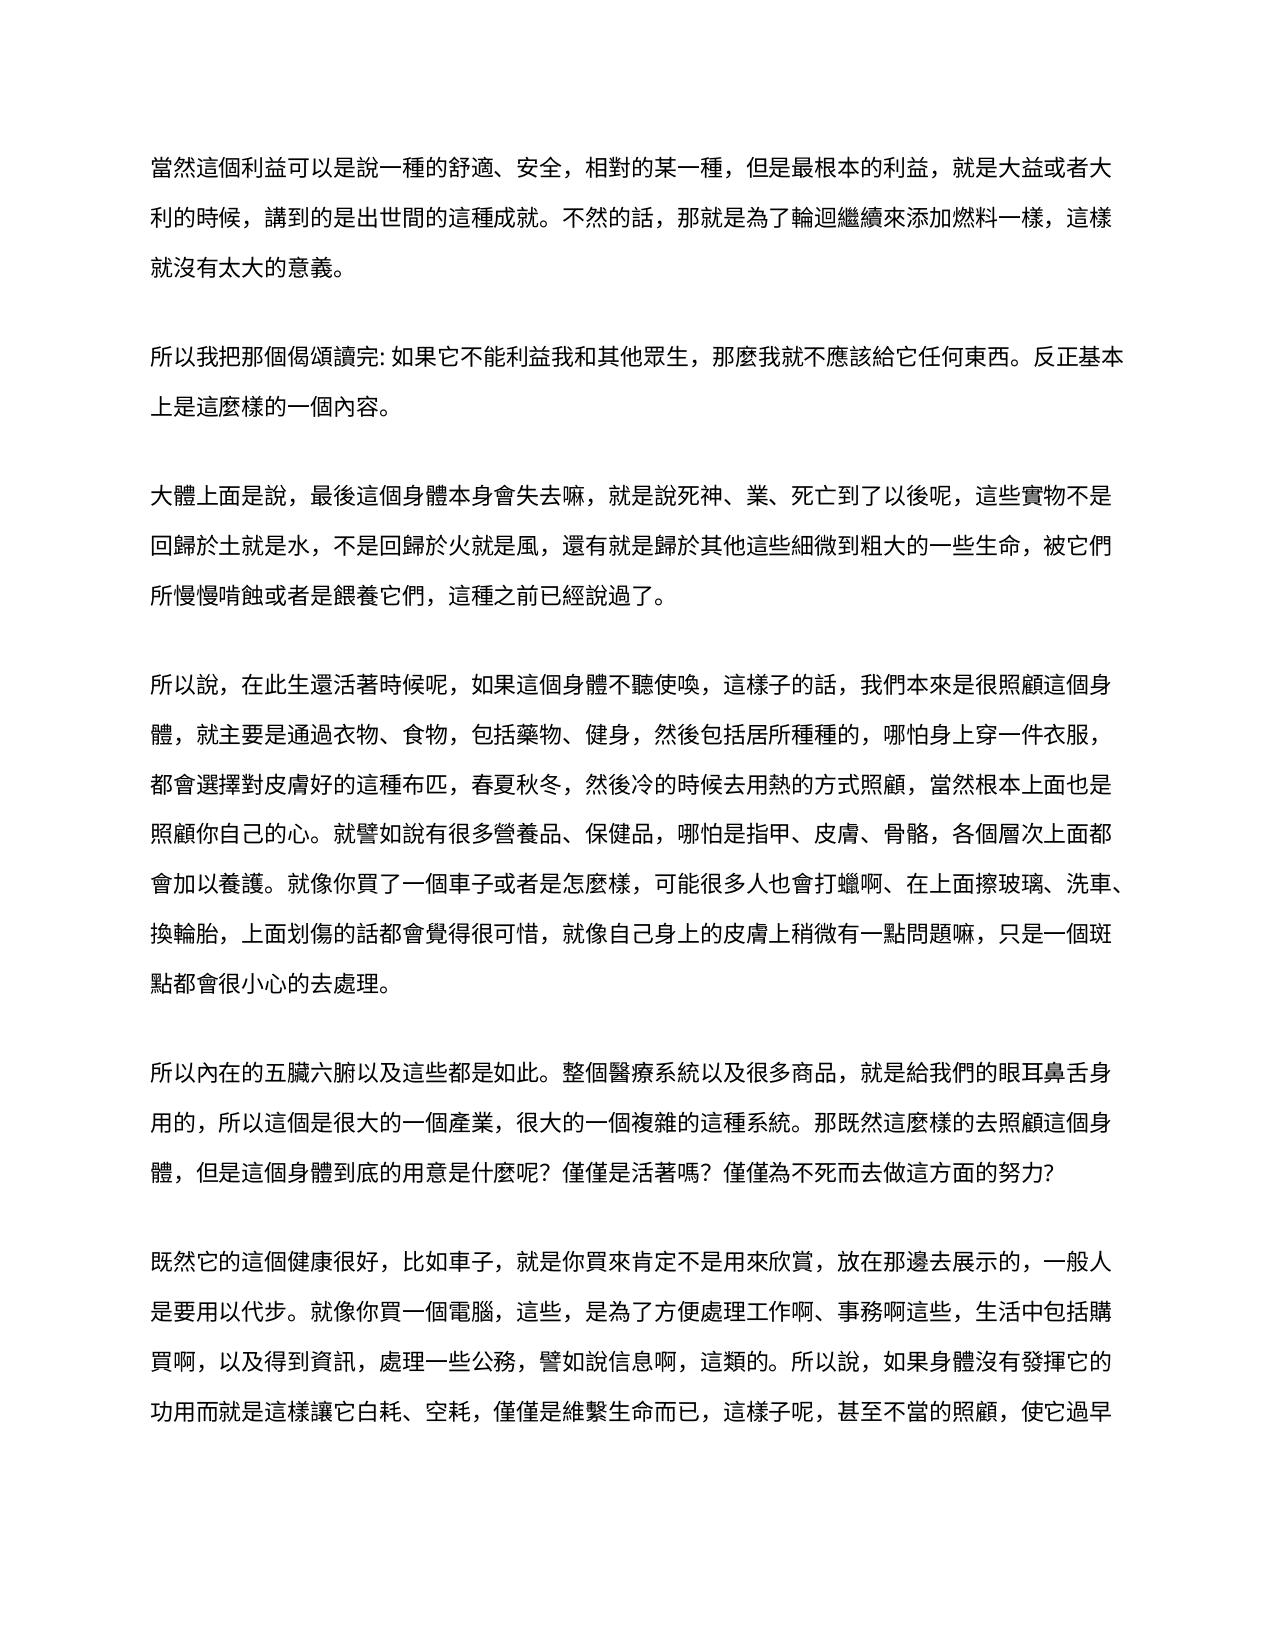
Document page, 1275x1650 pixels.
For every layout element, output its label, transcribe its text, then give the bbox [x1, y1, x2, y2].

text 大體上面是說，最後這個身體本身會失去嘛，就是說死神、業、死亡到了以後呢，這些實物不是回歸於土就是水，不是回歸於火就是風，還有就是歸於其他這些細微到粗大的一些生命，被它們所慢慢啃蝕或者是餵養它們，這種之前已經說過了。 [150, 478, 1125, 611]
text 所以我把那個偈頌讀完: 如果它不能利益我和其他眾生，那麼我就不應該給它任何東西。反正基本上是這麼樣的一個內容。 [150, 339, 1125, 422]
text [150, 1244, 1125, 1427]
text 所以內在的五臟六腑以及這些都是如此。整個醫療系統以及很多商品，就是給我們的眼耳鼻舌身用的，所以這個是很大的一個產業，很大的一個複雜的這種系統。那既然這麼樣的去照顧這個身體，但是這個身體到底的用意是什麼呢？僅僅是活著嗎？僅僅為不死而去做這方面的努力? [150, 1055, 1125, 1188]
text 當然這個利益可以是說一種的舒適、安全，相對的某一種，但是最根本的利益，就是大益或者大利的時候，講到的是出世間的這種成就。不然的話，那就是為了輪迴繼續來添加燃料一樣，這樣就沒有太大的意義。 [150, 150, 1125, 283]
text 所以說，在此生還活著時候呢，如果這個身體不聽使喚，這樣子的話，我們本來是很照顧這個身體，就主要是通過衣物、食物，包括藥物、健身，然後包括居所種種的，哪怕身上穿一件衣服，都會選擇對皮膚好的這種布匹，春夏秋冬，然後冷的時候去用熱的方式照顧，當然根本上面也是照顧你自己的心。就譬如說有很多營養品、保健品，哪怕是指甲、皮膚、骨骼，各個層次上面都會加以養護。就像你買了一個車子或者是怎麼樣，可能很多人也會打蠟啊、在上面擦玻璃、洗車、換輪胎，上面划傷的話都會覺得很可惜，就像自己身上的皮膚上稍微有一點問題嘛，只是一個斑點都會很小心的去處理。 [150, 667, 1125, 999]
